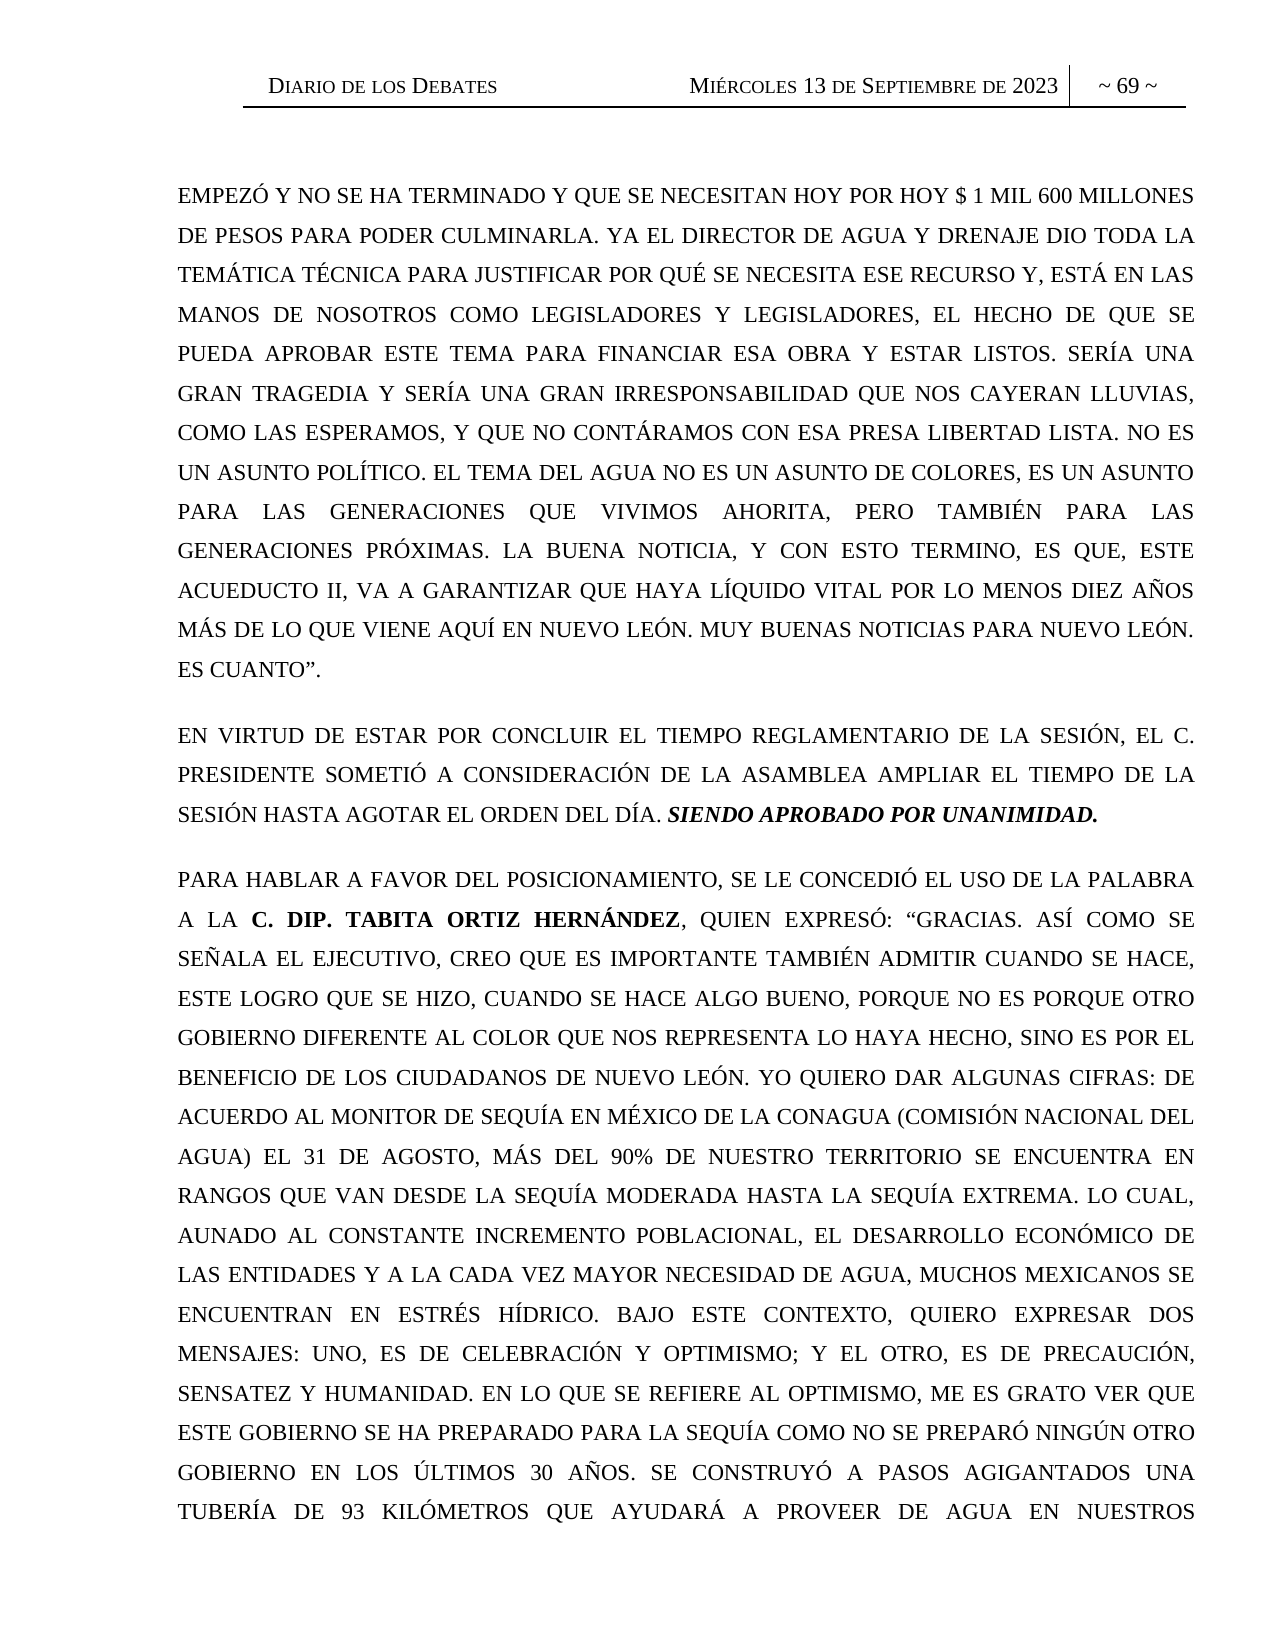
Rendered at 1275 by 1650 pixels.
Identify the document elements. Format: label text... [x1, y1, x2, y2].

text EN VIRTUD DE ESTAR POR CONCLUIR EL TIEMPO REGLAMENTARIO DE LA SESIÓN, EL C. PRESIDENTE SOMETIÓ A CONSIDERACIÓN DE LA ASAMBLEA AMPLIAR EL TIEMPO DE LA SESIÓN HASTA AGOTAR EL ORDEN DEL DÍA. SIENDO APROBADO POR UNANIMIDAD. [177, 722, 1196, 827]
